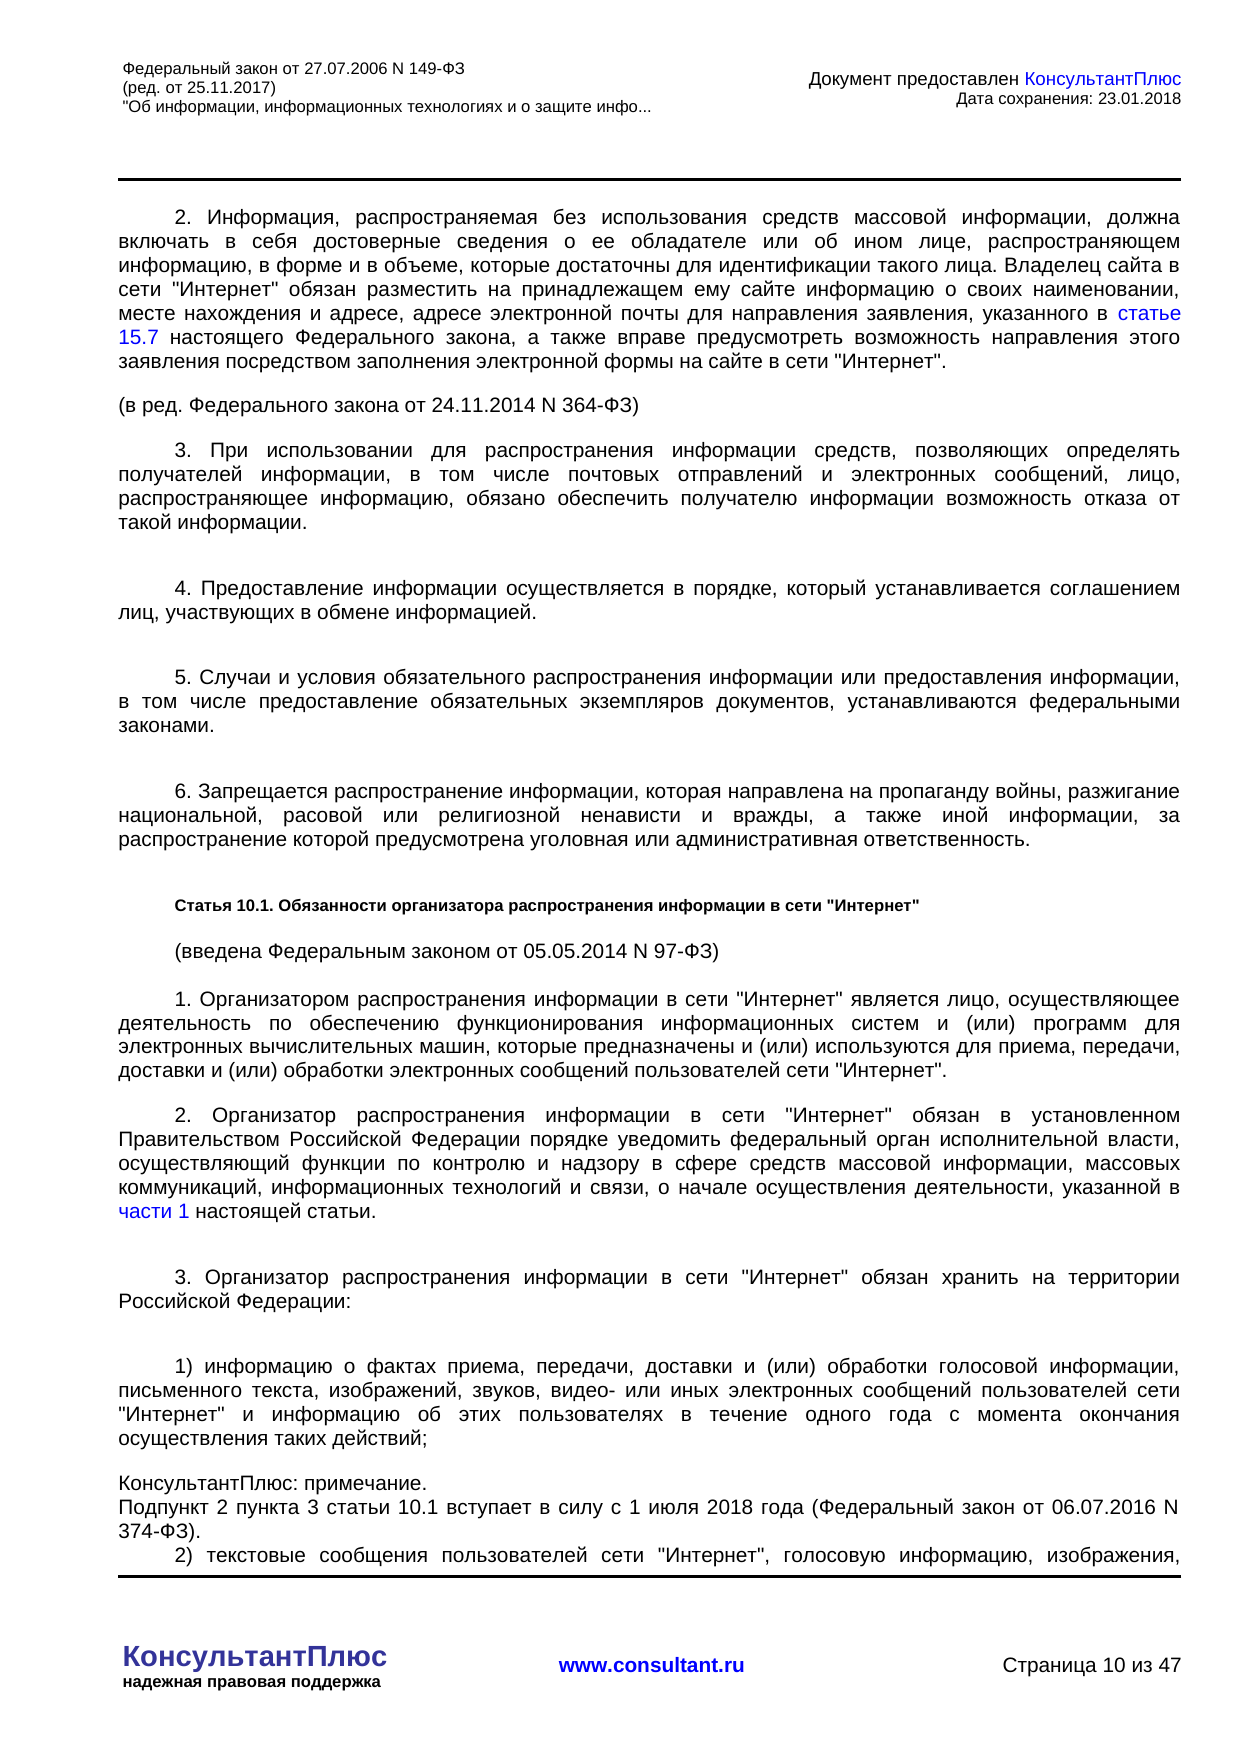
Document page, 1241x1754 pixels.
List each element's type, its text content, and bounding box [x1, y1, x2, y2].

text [118, 1543, 1181, 1567]
text 3. При использовании для распространения информации средств, позволяющих определять получателей информации, в том числе почтовых отправлений и электронных сообщений, лицо, распространяющее информацию, обязано обеспечить получателю информации возможность отказа от такой информации. [118, 438, 1181, 534]
text 6. Запрещается распространение информации, которая направлена на пропаганду войны, разжигание национальной, расовой или религиозной ненависти и вражды, а также иной информации, за распространение которой предусмотрена уголовная или административная ответственность. [118, 779, 1181, 851]
text КонсультантПлюс: примечание. [118, 1471, 1181, 1495]
text 1. Организатором распространения информации в сети "Интернет" является лицо, осуществляющее деятельность по обеспечению функционирования информационных систем и (или) программ для электронных вычислительных машин, которые предназначены и (или) используются для приема, передачи, доставки и (или) обработки электронных сообщений пользователей сети "Интернет". [118, 986, 1181, 1082]
text Подпункт 2 пункта 3 статьи 10.1 вступает в силу с 1 июля 2018 года (Федеральный закон от 06.07.2016 N 374-ФЗ). [118, 1495, 1181, 1543]
text 1) информацию о фактах приема, передачи, доставки и (или) обработки голосовой информации, письменного текста, изображений, звуков, видео- или иных электронных сообщений пользователей сети "Интернет" и информацию об этих пользователях в течение одного года с момента окончания осуществления таких действий; [118, 1354, 1181, 1450]
text 2. Информация, распространяемая без использования средств массовой информации, должна включать в себя достоверные сведения о ее обладателе или об ином лице, распространяющем информацию, в форме и в объеме, которые достаточны для идентификации такого лица. Владелец сайта в сети "Интернет" обязан разместить на принадлежащем ему сайте информацию о своих наименовании, месте нахождения и адресе, адресе электронной почты для направления заявления, указанного в статье 15.7 настоящего Федерального закона, а также вправе предусмотреть возможность направления этого заявления посредством заполнения электронной формы на сайте в сети "Интернет". [118, 205, 1181, 372]
text 3. Организатор распространения информации в сети "Интернет" обязан хранить на территории Российской Федерации: [118, 1264, 1181, 1312]
title Статья 10.1. Обязанности организатора распространения информации в сети "Интернет" [118, 895, 1181, 914]
text 4. Предоставление информации осуществляется в порядке, который устанавливается соглашением лиц, участвующих в обмене информацией. [118, 576, 1181, 623]
text 2. Организатор распространения информации в сети "Интернет" обязан в установленном Правительством Российской Федерации порядке уведомить федеральный орган исполнительной власти, осуществляющий функции по контролю и надзору в сфере средств массовой информации, массовых коммуникаций, информационных технологий и связи, о начале осуществления деятельности, указанной в части 1 настоящей статьи. [118, 1103, 1181, 1223]
text (в ред. Федерального закона от 24.11.2014 N 364-ФЗ) [118, 393, 1181, 417]
text 5. Случаи и условия обязательного распространения информации или предоставления информации, в том числе предоставление обязательных экземпляров документов, устанавливаются федеральными законами. [118, 665, 1181, 737]
text (введена Федеральным законом от 05.05.2014 N 97-ФЗ) [118, 938, 1181, 962]
